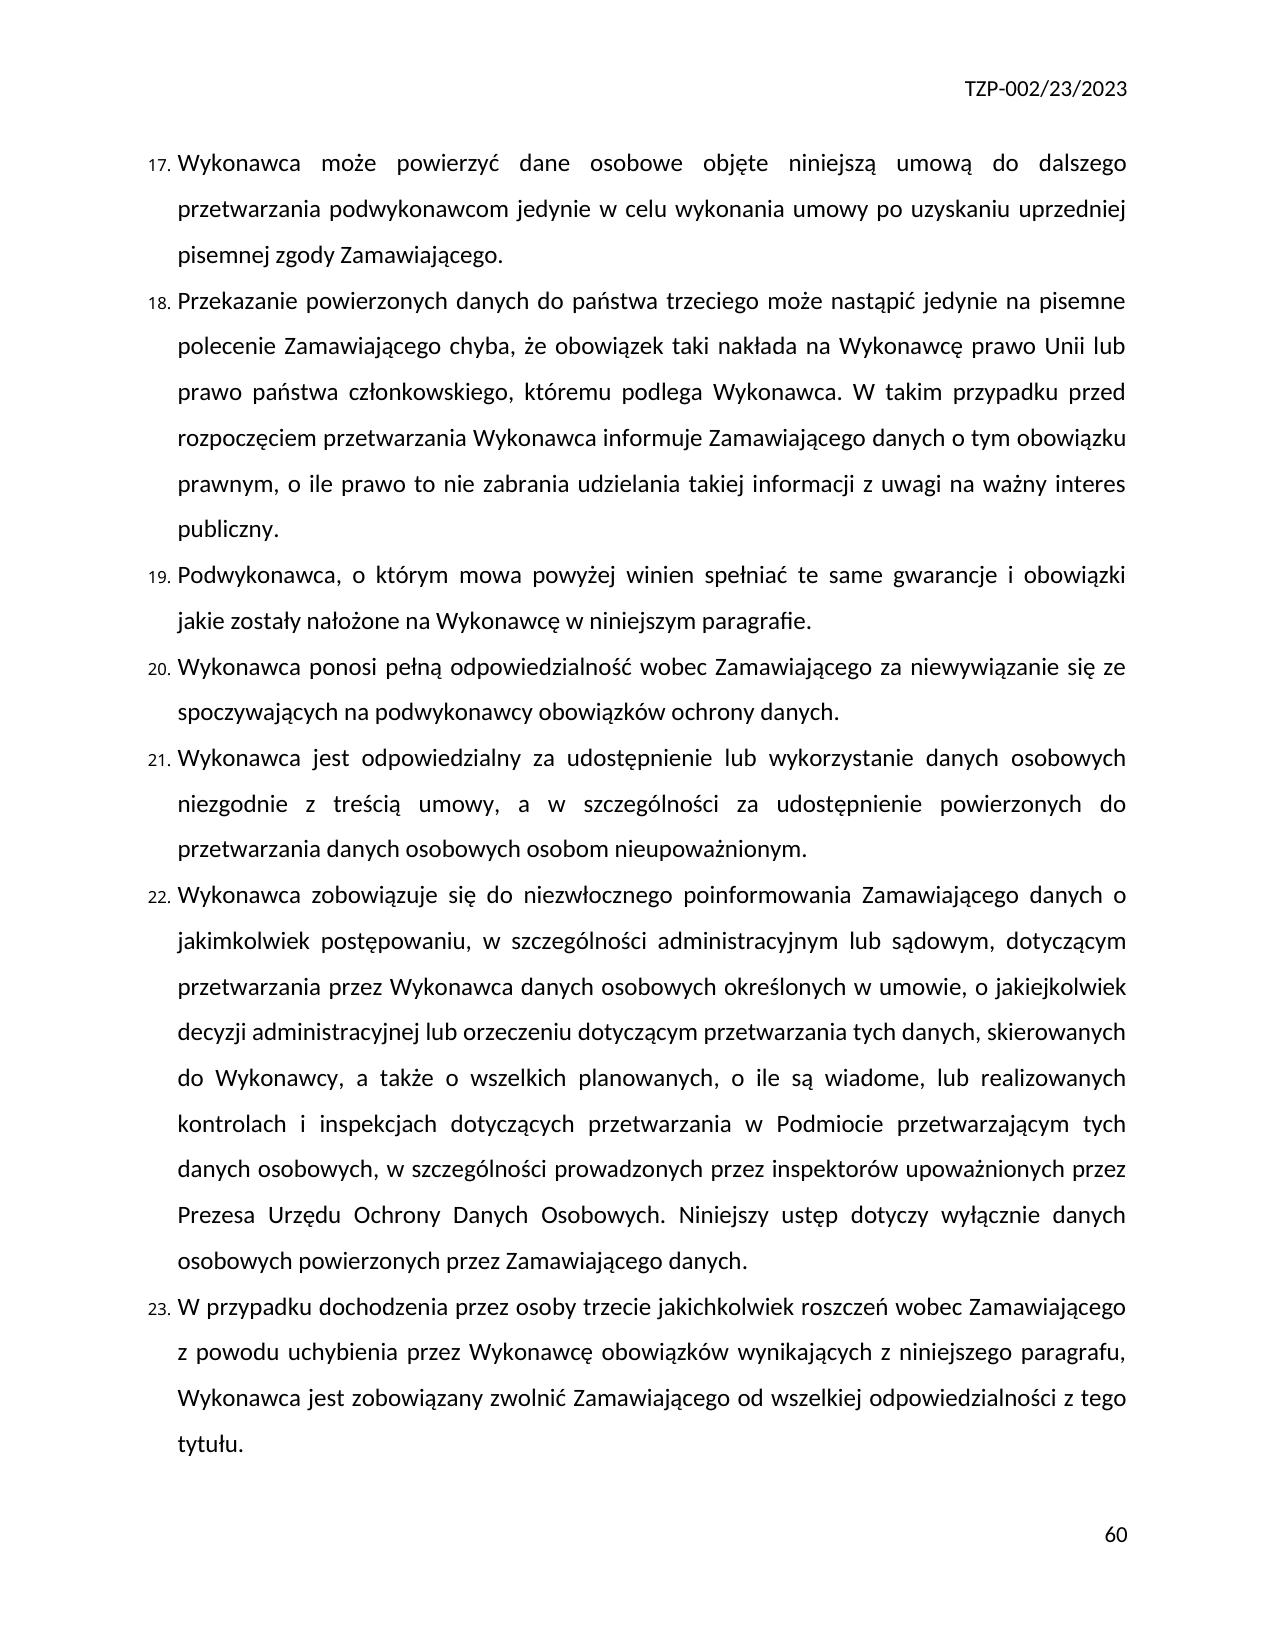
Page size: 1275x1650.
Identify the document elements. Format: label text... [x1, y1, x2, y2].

list Wykonawca jest odpowiedzialny za udostępnienie lub wykorzystanie danych osobowych niezgodnie z treścią umowy, a w szczególności za udostępnienie powierzonych do przetwarzania danych osobowych osobom nieupoważnionym. [148, 742, 1127, 864]
list Podwykonawca, o którym mowa powyżej winien spełniać te same gwarancje i obowiązki jakie zostały nałożone na Wykonawcę w niniejszym paragrafie. [148, 559, 1127, 635]
list W przypadku dochodzenia przez osoby trzecie jakichkolwiek roszczeń wobec Zamawiającego z powodu uchybienia przez Wykonawcę obowiązków wynikających z niniejszego paragrafu, Wykonawca jest zobowiązany zwolnić Zamawiającego od wszelkiej odpowiedzialności z tego tytułu. [148, 1291, 1127, 1458]
list Wykonawca ponosi pełną odpowiedzialność wobec Zamawiającego za niewywiązanie się ze spoczywających na podwykonawcy obowiązków ochrony danych. [148, 651, 1127, 727]
list Wykonawca zobowiązuje się do niezwłocznego poinformowania Zamawiającego danych o jakimkolwiek postępowaniu, w szczególności administracyjnym lub sądowym, dotyczącym przetwarzania przez Wykonawca danych osobowych określonych w umowie, o jakiejkolwiek decyzji administracyjnej lub orzeczeniu dotyczącym przetwarzania tych danych, skierowanych do Wykonawcy, a także o wszelkich planowanych, o ile są wiadome, lub realizowanych kontrolach i inspekcjach dotyczących przetwarzania w Podmiocie przetwarzającym tych danych osobowych, w szczególności prowadzonych przez inspektorów upoważnionych przez Prezesa Urzędu Ochrony Danych Osobowych. Niniejszy ustęp dotyczy wyłącznie danych osobowych powierzonych przez Zamawiającego danych. [148, 879, 1127, 1276]
list Wykonawca może powierzyć dane osobowe objęte niniejszą umową do dalszego przetwarzania podwykonawcom jedynie w celu wykonania umowy po uzyskaniu uprzedniej pisemnej zgody Zamawiającego. [148, 148, 1127, 269]
list Przekazanie powierzonych danych do państwa trzeciego może nastąpić jedynie na pisemne polecenie Zamawiającego chyba, że obowiązek taki nakłada na Wykonawcę prawo Unii lub prawo państwa członkowskiego, któremu podlega Wykonawca. W takim przypadku przed rozpoczęciem przetwarzania Wykonawca informuje Zamawiającego danych o tym obowiązku prawnym, o ile prawo to nie zabrania udzielania takiej informacji z uwagi na ważny interes publiczny. [148, 285, 1127, 544]
